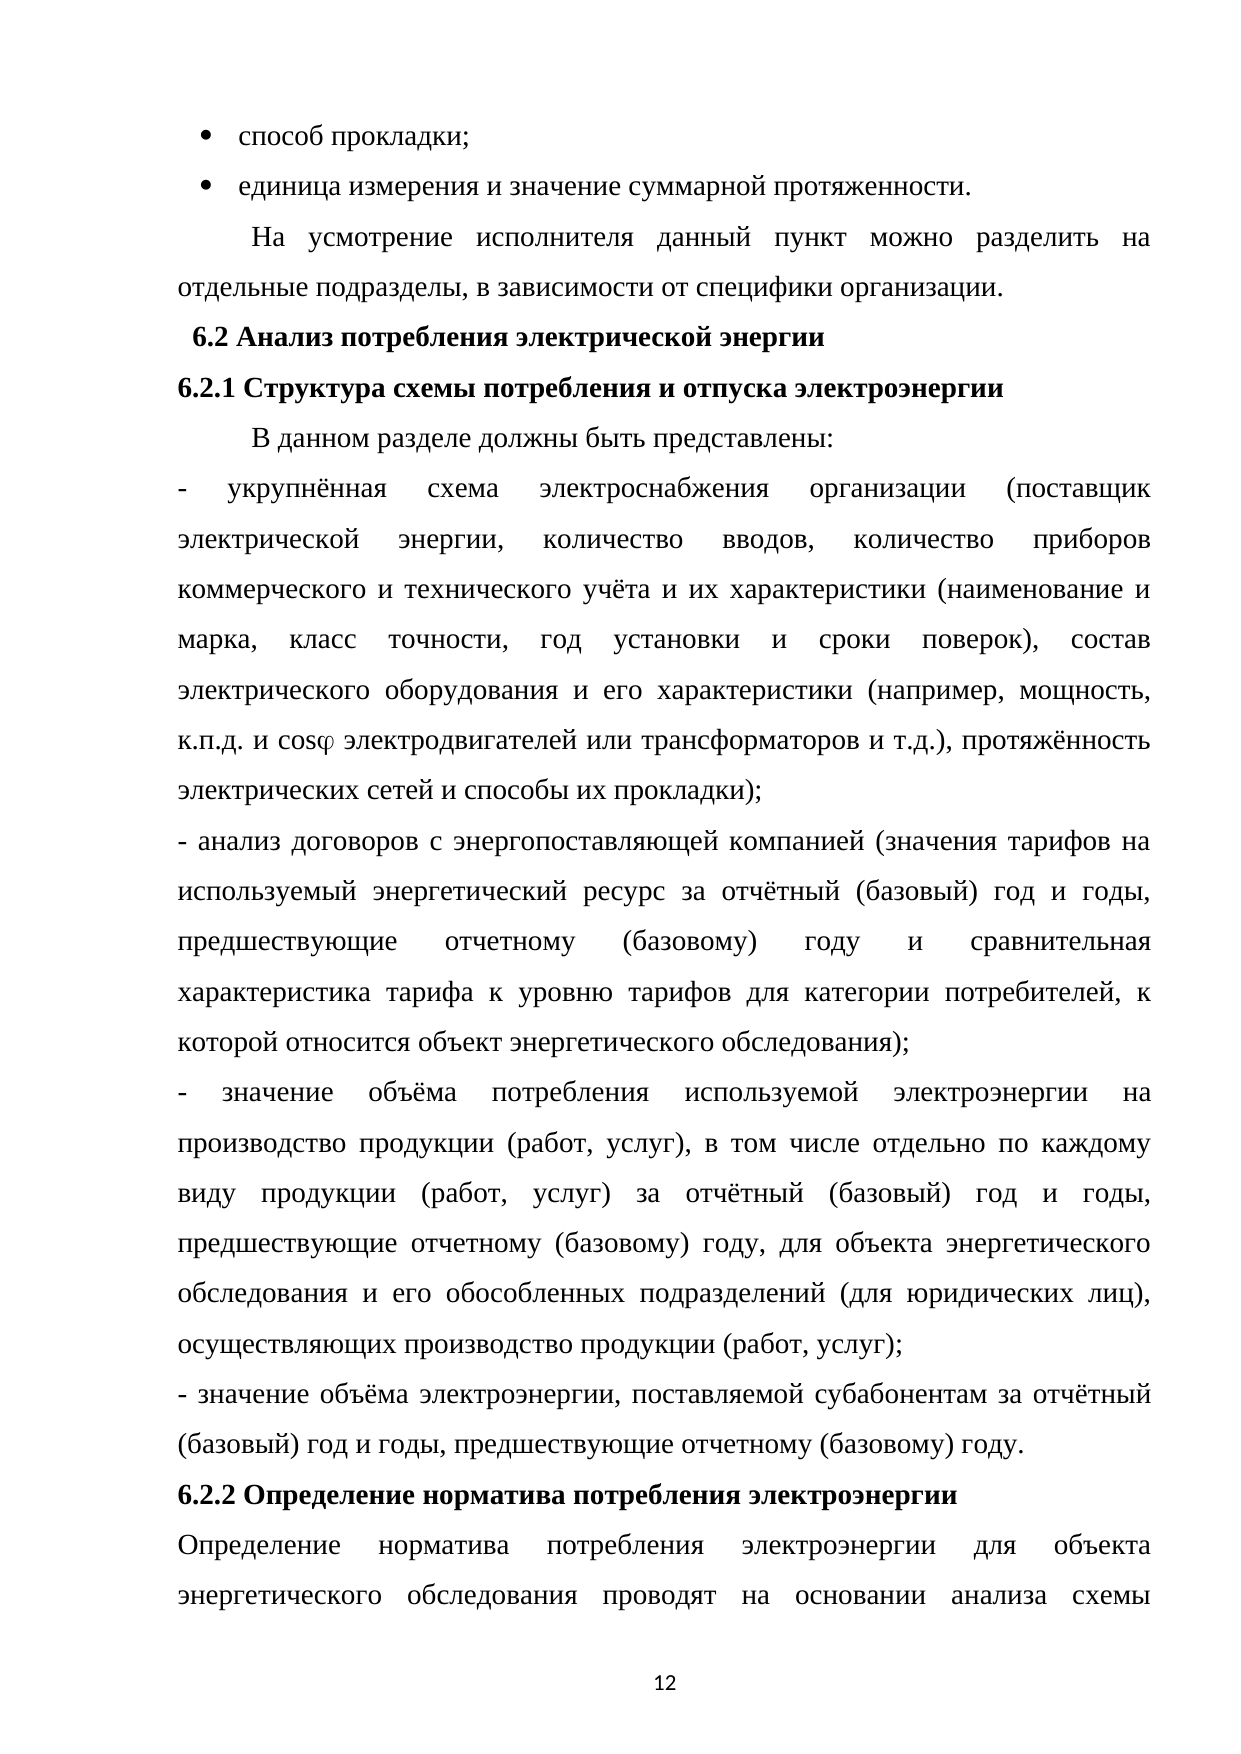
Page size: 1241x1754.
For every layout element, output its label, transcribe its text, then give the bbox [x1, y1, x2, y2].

text 6.2.1 Структура схемы потребления и отпуска электроэнергии [177, 370, 1152, 403]
list способ прокладки; [201, 118, 1152, 152]
text На усмотрение исполнителя данный пункт можно разделить на отдельные подразделы, в зависимости от специфики организации. [177, 219, 1152, 303]
text 6.2.2 Определение норматива потребления электроэнергии [177, 1477, 1152, 1510]
text - значение объёма электроэнергии, поставляемой субабонентам за отчётный (базовый) год и годы, предшествующие отчетному (базовому) году. [177, 1376, 1152, 1460]
text - анализ договоров с энергопоставляющей компанией (значения тарифов на используемый энергетический ресурс за отчётный (базовый) год и годы, предшествующие отчетному (базовому) году и сравнительная характеристика тарифа к уровню тарифов для категории потребителей, к которой относится объект энергетического обследования); [177, 823, 1152, 1058]
text 6.2 Анализ потребления электрической энергии [177, 319, 1152, 353]
list единица измерения и значение суммарной протяженности. [201, 168, 1152, 202]
text - укрупнённая схема электроснабжения организации (поставщик электрической энергии, количество вводов, количество приборов коммерческого и технического учёта и их характеристики (наименование и марка, класс точности, год установки и сроки поверок), состав электрического оборудования и его характеристики (например, мощность, к.п.д. и cos электродвигателей или трансформаторов и т.д.), протяжённость электрических сетей и способы их прокладки); [177, 471, 1152, 806]
text В данном разделе должны быть представлены: [177, 420, 1152, 454]
text - значение объёма потребления используемой электроэнергии на производство продукции (работ, услуг), в том числе отдельно по каждому виду продукции (работ, услуг) за отчётный (базовый) год и годы, предшествующие отчетному (базовому) году, для объекта энергетического обследования и его обособленных подразделений (для юридических лиц), осуществляющих производство продукции (работ, услуг); [177, 1074, 1152, 1359]
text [177, 1527, 1152, 1611]
